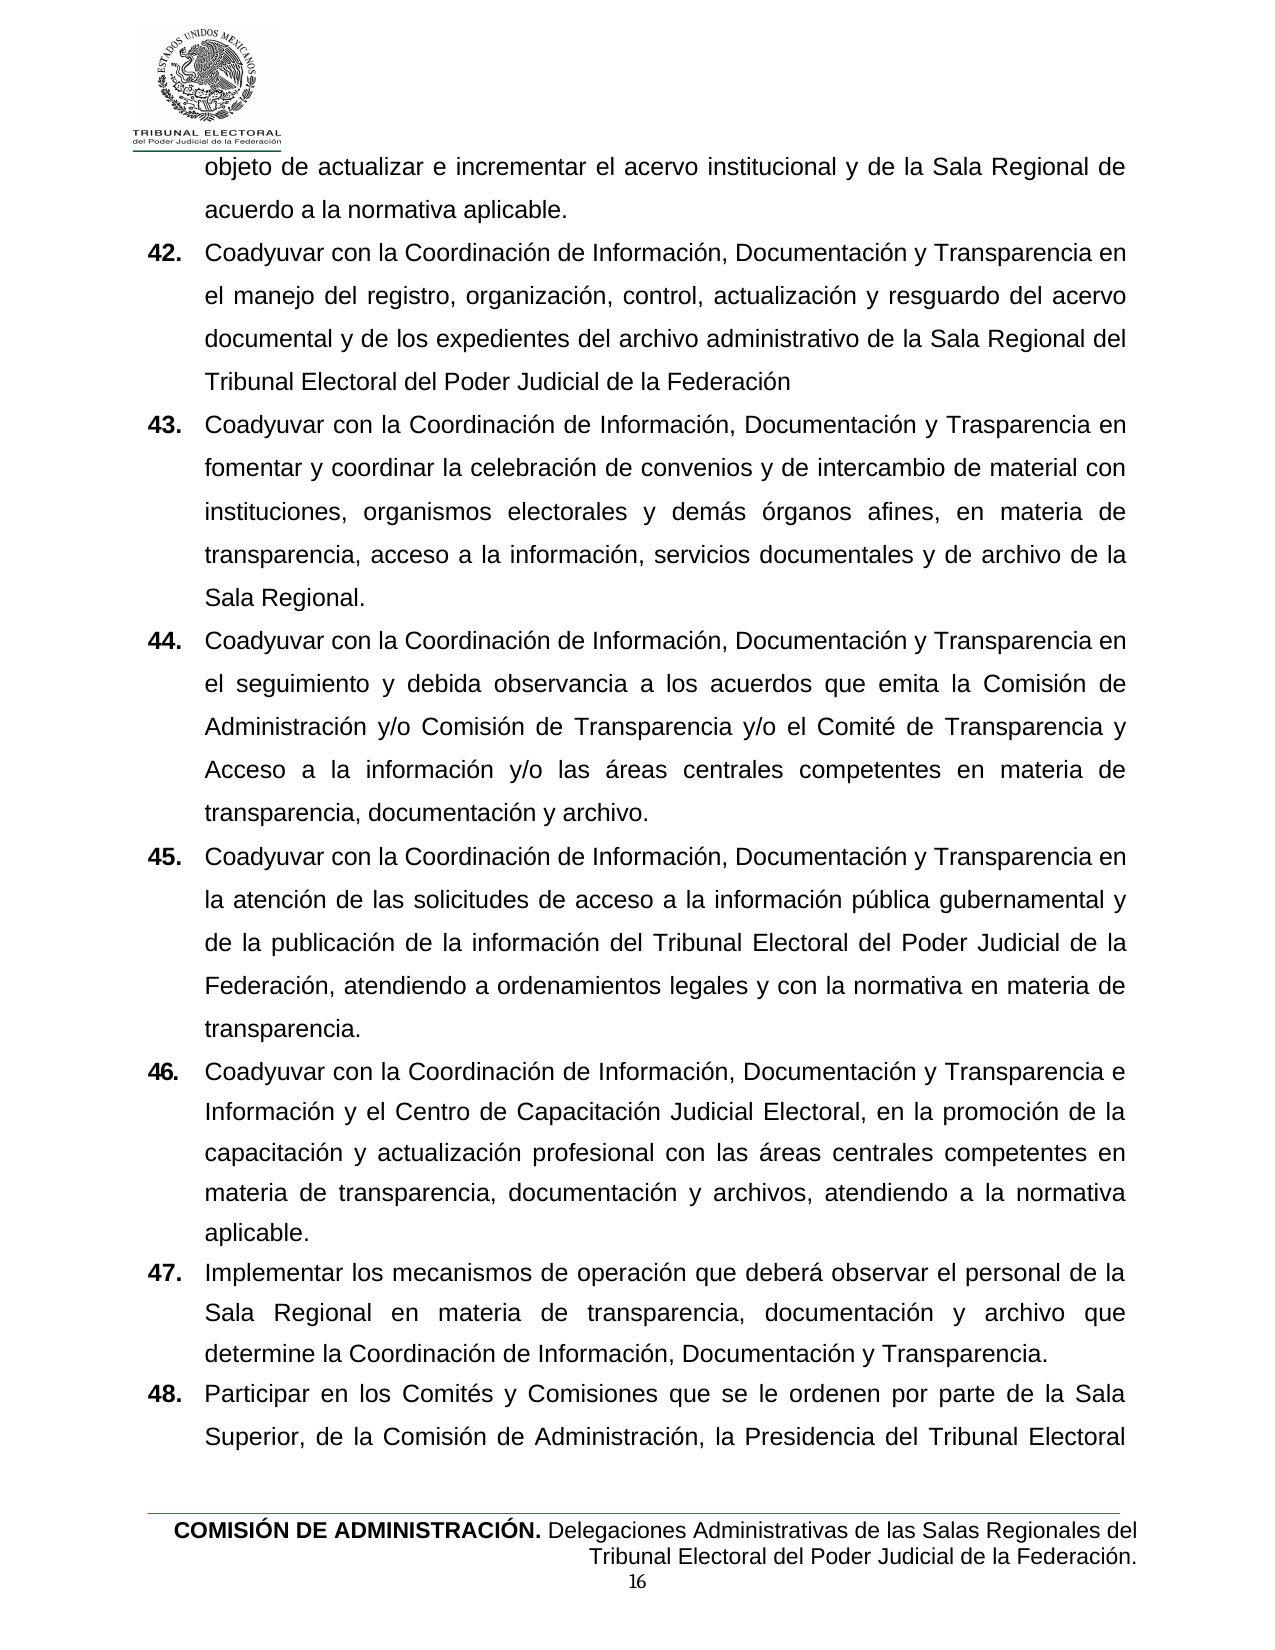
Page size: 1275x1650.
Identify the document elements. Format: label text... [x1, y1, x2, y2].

list Implementar los mecanismos de operación que deberá observar el personal de la Sala Regional en materia de transparencia, documentación y archivo que determine la Coordinación de Información, Documentación y Transparencia. [148, 1258, 1127, 1367]
list Coadyuvar con la Coordinación de Información, Documentación y Transparencia en el seguimiento y debida observancia a los acuerdos que emita la Comisión de Administración y/o Comisión de Transparencia y/o el Comité de Transparencia y Acceso a la información y/o las áreas centrales competentes en materia de transparencia, documentación y archivo. [148, 626, 1127, 827]
list Coadyuvar con la Coordinación de Información, Documentación y Trasparencia en fomentar y coordinar la celebración de convenios y de intercambio de material con instituciones, organismos electorales y demás órganos afines, en materia de transparencia, acceso a la información, servicios documentales y de archivo de la Sala Regional. [148, 410, 1127, 611]
list Coadyuvar con la Coordinación de Información, Documentación y Transparencia en la atención de las solicitudes de acceso a la información pública gubernamental y de la publicación de la información del Tribunal Electoral del Poder Judicial de la Federación, atendiendo a ordenamientos legales y con la normativa en materia de transparencia. [148, 841, 1127, 1043]
picture [132, 29, 282, 152]
list Coadyuvar con la Coordinación de Información, Documentación y Transparencia en el manejo del registro, organización, control, actualización y resguardo del acervo documental y de los expedientes del archivo administrativo de la Sala Regional del Tribunal Electoral del Poder Judicial de la Federación [148, 238, 1127, 396]
list Coadyuvar con la Coordinación de Información, Documentación y Transparencia e Información y el Centro de Capacitación Judicial Electoral, en la promoción de la capacitación y actualización profesional con las áreas centrales competentes en materia de transparencia, documentación y archivos, atendiendo a la normativa aplicable. [148, 1057, 1127, 1247]
